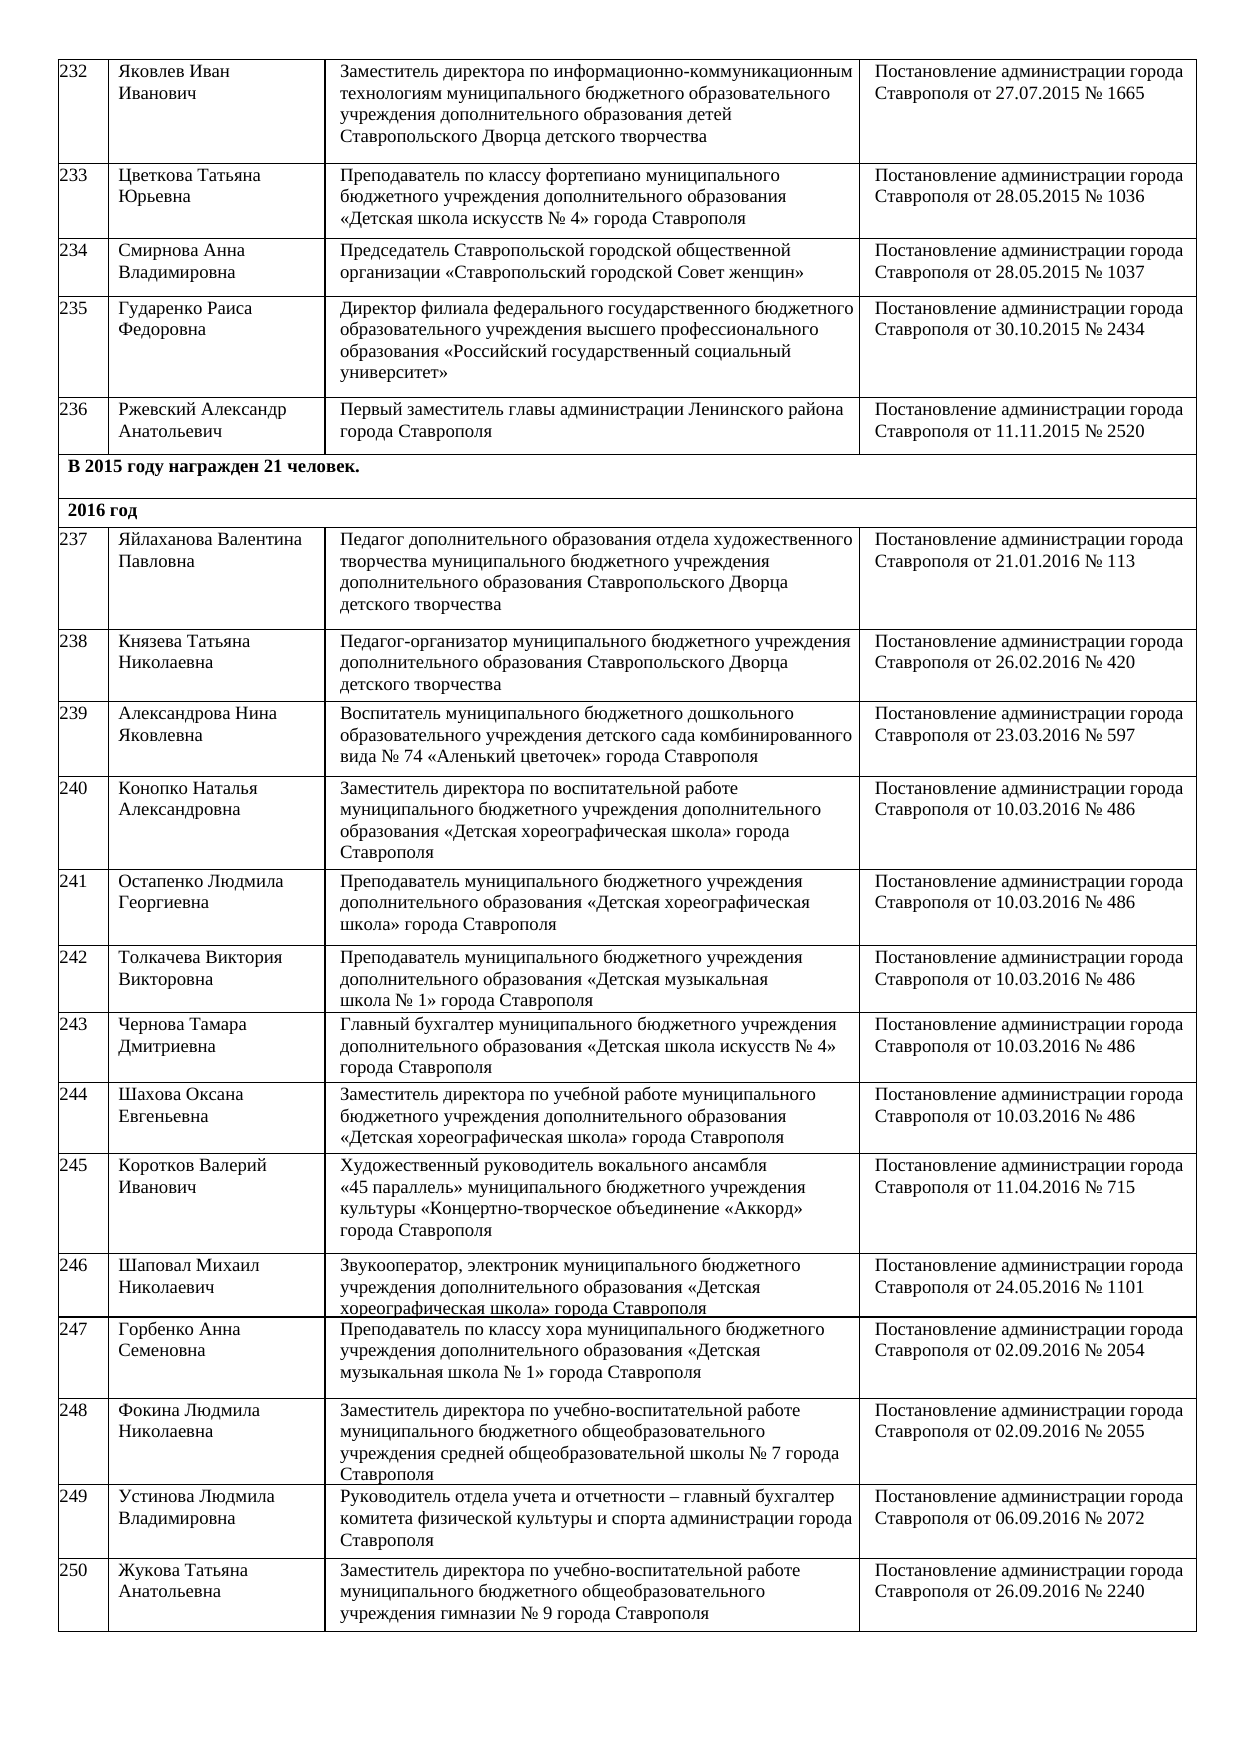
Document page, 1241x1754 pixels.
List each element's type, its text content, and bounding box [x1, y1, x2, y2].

table_cell Цветкова Татьяна Юрьевна [109, 164, 324, 238]
table_cell 245 [59, 1154, 108, 1253]
table_cell Александрова Нина Яковлевна [109, 702, 324, 776]
table_cell Постановление администрации города Ставрополя от 24.05.2016 № 1101 [860, 1254, 1196, 1316]
table_cell Гударенко Раиса Федоровна [109, 297, 324, 397]
table_cell Преподаватель по классу хора муниципального бюджетного учреждения дополнительного образования «Детская музыкальная школа № 1» города Ставрополя [326, 1318, 859, 1397]
table_cell Фокина Людмила Николаевна [109, 1399, 324, 1484]
table_cell Жукова Татьяна Анатольевна [109, 1559, 324, 1631]
table_cell Горбенко Анна Семеновна [109, 1318, 324, 1397]
table_cell Постановление администрации города Ставрополя от 28.05.2015 № 1036 [860, 164, 1196, 238]
table_cell 236 [59, 398, 108, 454]
table_cell 247 [59, 1318, 108, 1397]
table_cell Яйлаханова Валентина Павловна [109, 528, 324, 629]
table_cell Толкачева Виктория Викторовна [109, 946, 324, 1012]
table_cell Коротков Валерий Иванович [109, 1154, 324, 1253]
table_cell Постановление администрации города Ставрополя от 02.09.2016 № 2055 [860, 1399, 1196, 1484]
table_cell Первый заместитель главы администрации Ленинского района города Ставрополя [326, 398, 859, 454]
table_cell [860, 60, 1196, 163]
table_cell Конопко Наталья Александровна [109, 777, 324, 869]
table_cell Постановление администрации города Ставрополя от 02.09.2016 № 2054 [860, 1318, 1196, 1397]
table_cell Смирнова Анна Владимировна [109, 239, 324, 296]
table_cell 249 [59, 1485, 108, 1558]
table_cell Постановление администрации города Ставрополя от 10.03.2016 № 486 [860, 870, 1196, 945]
table_cell Постановление администрации города Ставрополя от 28.05.2015 № 1037 [860, 239, 1196, 296]
table_cell Постановление администрации города Ставрополя от 21.01.2016 № 113 [860, 528, 1196, 629]
table_cell 244 [59, 1083, 108, 1153]
table_cell Постановление администрации города Ставрополя от 23.03.2016 № 597 [860, 702, 1196, 776]
table_cell Педагог-организатор муниципального бюджетного учреждения дополнительного образования Ставропольского Дворца детского творчества [326, 630, 859, 701]
table_cell Воспитатель муниципального бюджетного дошкольного образовательного учреждения детского сада комбинированного вида № 74 «Аленький цветочек» города Ставрополя [326, 702, 859, 776]
table_cell Преподаватель муниципального бюджетного учреждения дополнительного образования «Детская хореографическая школа» города Ставрополя [326, 870, 859, 945]
table_cell 246 [59, 1254, 108, 1316]
table_cell 237 [59, 528, 108, 629]
table_cell Постановление администрации города Ставрополя от 30.10.2015 № 2434 [860, 297, 1196, 397]
table_cell Художественный руководитель вокального ансамбля «45 параллель» муниципального бюджетного учреждения культуры «Концертно-творческое объединение «Аккорд» города Ставрополя [326, 1154, 859, 1253]
table_cell Постановление администрации города Ставрополя от 10.03.2016 № 486 [860, 777, 1196, 869]
table_cell 243 [59, 1013, 108, 1082]
table_cell 239 [59, 702, 108, 776]
table_cell Звукооператор, электроник муниципального бюджетного учреждения дополнительного образования «Детская хореографическая школа» города Ставрополя [326, 1254, 859, 1316]
table_cell 250 [59, 1559, 108, 1631]
table_cell Преподаватель муниципального бюджетного учреждения дополнительного образования «Детская музыкальная школа № 1» города Ставрополя [326, 946, 859, 1012]
table_cell Постановление администрации города Ставрополя от 06.09.2016 № 2072 [860, 1485, 1196, 1558]
table_cell Заместитель директора по воспитательной работе муниципального бюджетного учреждения дополнительного образования «Детская хореографическая школа» города Ставрополя [326, 777, 859, 869]
table_cell Князева Татьяна Николаевна [109, 630, 324, 701]
table_cell 232 [59, 60, 108, 163]
table_cell Постановление администрации города Ставрополя от 10.03.2016 № 486 [860, 1013, 1196, 1082]
table_cell Устинова Людмила Владимировна [109, 1485, 324, 1558]
table_cell Яковлев Иван Иванович [109, 60, 324, 163]
table_cell Заместитель директора по учебно-воспитательной работе муниципального бюджетного общеобразовательного учреждения средней общеобразовательной школы № 7 города Ставрополя [326, 1399, 859, 1484]
table_cell Постановление администрации города Ставрополя от 26.09.2016 № 2240 [860, 1559, 1196, 1631]
table_cell Ржевский Александр Анатольевич [109, 398, 324, 454]
table_cell Преподаватель по классу фортепиано муниципального бюджетного учреждения дополнительного образования «Детская школа искусств № 4» города Ставрополя [326, 164, 859, 238]
table_cell Шаповал Михаил Николаевич [109, 1254, 324, 1316]
table_cell Педагог дополнительного образования отдела художественного творчества муниципального бюджетного учреждения дополнительного образования Ставропольского Дворца детского творчества [326, 528, 859, 629]
table_cell 238 [59, 630, 108, 701]
table_cell Постановление администрации города Ставрополя от 26.02.2016 № 420 [860, 630, 1196, 701]
table_cell 234 [59, 239, 108, 296]
table_cell Чернова Тамара Дмитриевна [109, 1013, 324, 1082]
table_cell Шахова Оксана Евгеньевна [109, 1083, 324, 1153]
table_cell Заместитель директора по учебно-воспитательной работе муниципального бюджетного общеобразовательного учреждения гимназии № 9 города Ставрополя [326, 1559, 859, 1631]
table_cell Директор филиала федерального государственного бюджетного образовательного учреждения высшего профессионального образования «Российский государственный социальный университет» [326, 297, 859, 397]
table_cell Постановление администрации города Ставрополя от 11.11.2015 № 2520 [860, 398, 1196, 454]
table_cell 248 [59, 1399, 108, 1484]
table_cell В 2015 году награжден 21 человек. [59, 455, 1196, 498]
table_cell Остапенко Людмила Георгиевна [109, 870, 324, 945]
table_cell Постановление администрации города Ставрополя от 10.03.2016 № 486 [860, 946, 1196, 1012]
table_cell 241 [59, 870, 108, 945]
table_cell Постановление администрации города Ставрополя от 11.04.2016 № 715 [860, 1154, 1196, 1253]
table_cell Председатель Ставропольской городской общественной организации «Ставропольский городской Совет женщин» [326, 239, 859, 296]
table_cell 240 [59, 777, 108, 869]
table_cell Главный бухгалтер муниципального бюджетного учреждения дополнительного образования «Детская школа искусств № 4» города Ставрополя [326, 1013, 859, 1082]
table_cell Постановление администрации города Ставрополя от 10.03.2016 № 486 [860, 1083, 1196, 1153]
table_cell 235 [59, 297, 108, 397]
table_cell Руководитель отдела учета и отчетности – главный бухгалтер комитета физической культуры и спорта администрации города Ставрополя [326, 1485, 859, 1558]
table_cell 242 [59, 946, 108, 1012]
table_cell Заместитель директора по информационно-коммуникационным технологиям муниципального бюджетного образовательного учреждения дополнительного образования детей Ставропольского Дворца детского творчества [326, 60, 859, 163]
table_cell Заместитель директора по учебной работе муниципального бюджетного учреждения дополнительного образования «Детская хореографическая школа» города Ставрополя [326, 1083, 859, 1153]
table_cell 233 [59, 164, 108, 238]
table_cell 2016 год [59, 499, 1196, 527]
